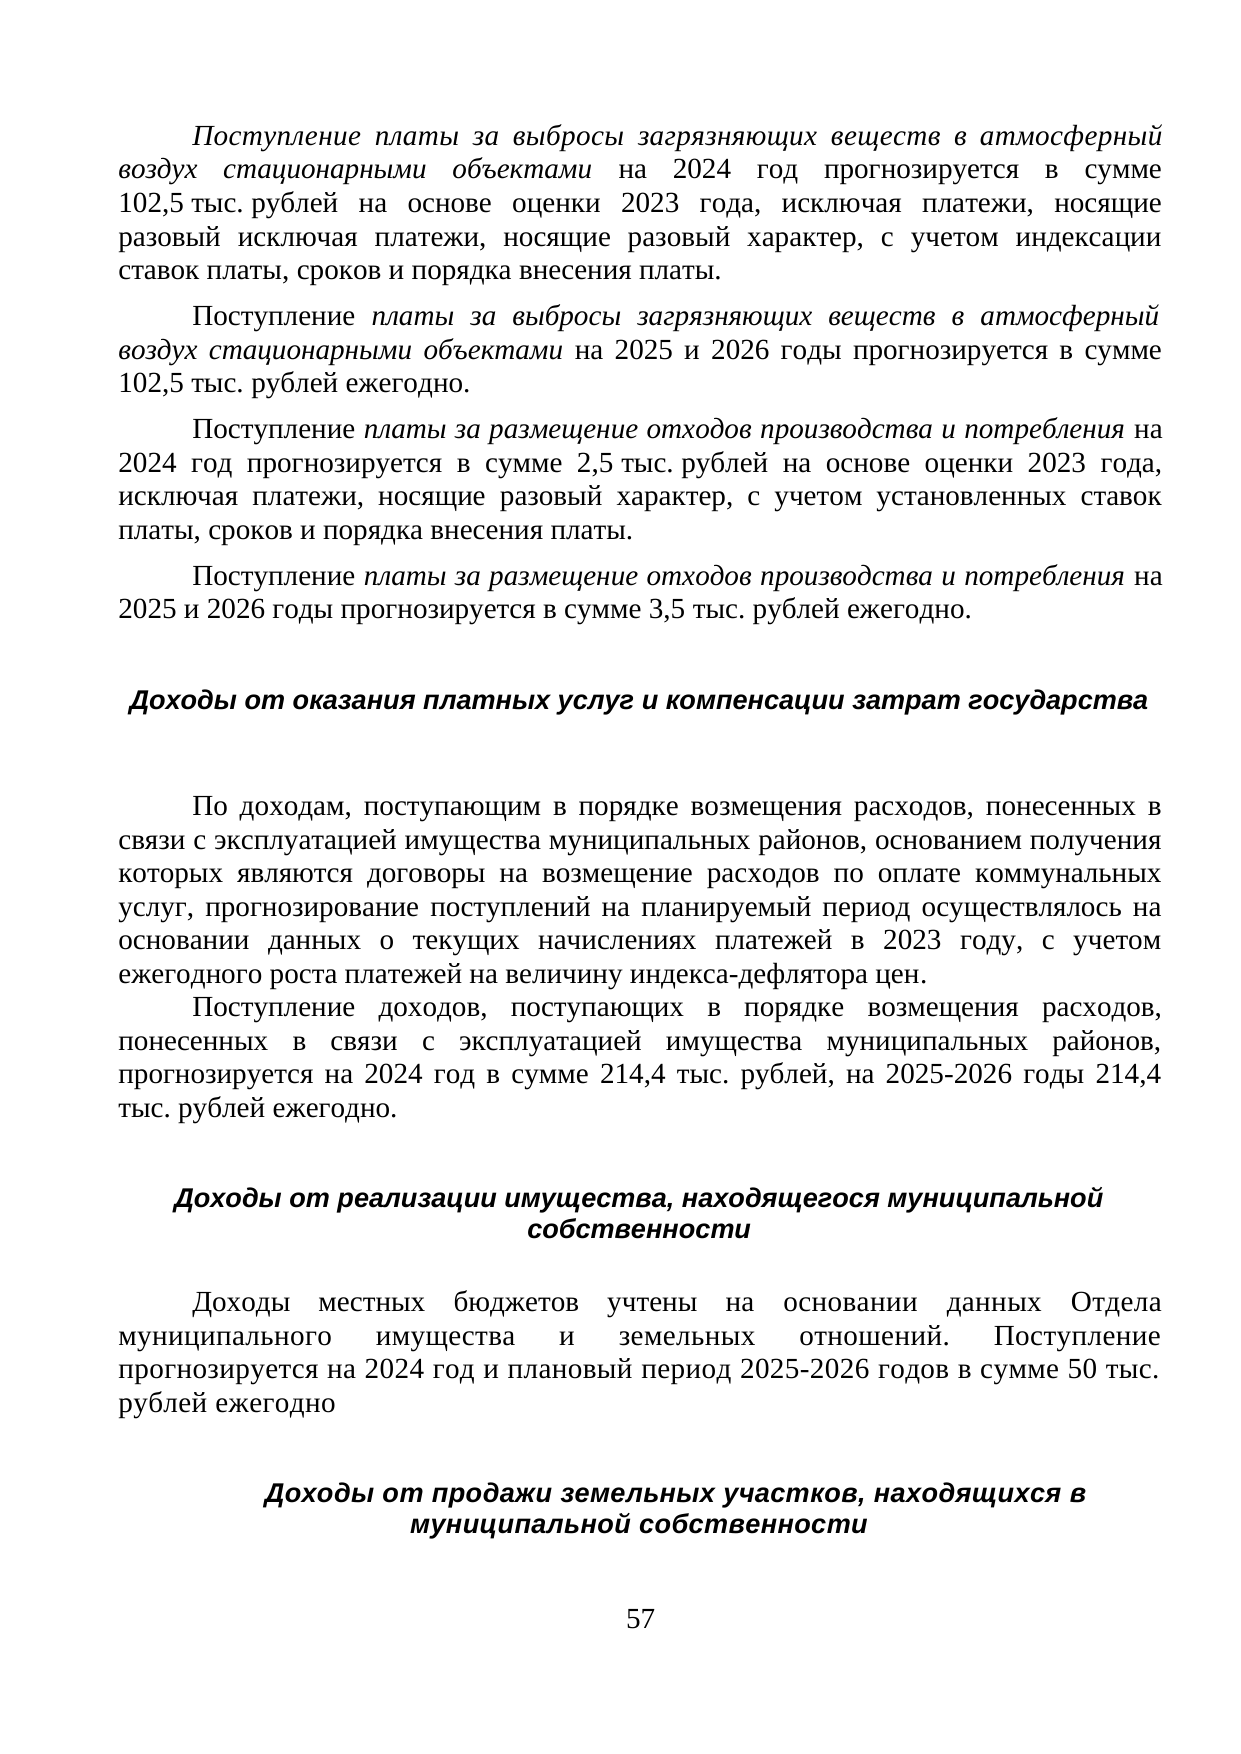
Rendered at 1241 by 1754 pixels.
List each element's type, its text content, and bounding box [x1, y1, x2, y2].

text По доходам, поступающим в порядке возмещения расходов, понесенных в связи с эксплуатацией имущества муниципальных районов, основанием получения которых являются договоры на возмещение расходов по оплате коммунальных услуг, прогнозирование поступлений на планируемый период осуществлялось на основании данных о текущих начислениях платежей в 2023 году, с учетом ежегодного роста платежей на величину индекса-дефлятора цен. [118, 788, 1162, 989]
text Поступление платы за размещение отходов производства и потребления на 2024 год прогнозируется в сумме 2,5 тыс. рублей на основе оценки 2023 года, исключая платежи, носящие разовый характер, с учетом установленных ставок платы, сроков и порядка внесения платы. [118, 411, 1162, 546]
subtitle Доходы от оказания платных услуг и компенсации затрат государства [118, 684, 1162, 715]
subtitle Доходы от реализации имущества, находящегося муниципальной собственности [118, 1182, 1162, 1245]
text Поступление доходов, поступающих в порядке возмещения расходов, понесенных в связи с эксплуатацией имущества муниципальных районов, прогнозируется на 2024 год в сумме 214,4 тыс. рублей, на 2025-2026 годы 214,4 тыс. рублей ежегодно. [118, 989, 1162, 1124]
text Поступление платы за выбросы загрязняющих веществ в атмосферный воздух стационарными объектами на 2025 и 2026 годы прогнозируется в сумме 102,5 тыс. рублей ежегодно. [118, 298, 1162, 399]
text Доходы местных бюджетов учтены на основании данных Отдела муниципального имущества и земельных отношений. Поступление прогнозируется на 2024 год и плановый период 2025-2026 годов в сумме 50 тыс. рублей ежегодно [118, 1284, 1162, 1419]
subtitle Доходы от продажи земельных участков, находящихся в муниципальной собственности [118, 1477, 1162, 1540]
text Поступление платы за размещение отходов производства и потребления на 2025 и 2026 годы прогнозируется в сумме 3,5 тыс. рублей ежегодно. [118, 558, 1162, 625]
text Поступление платы за выбросы загрязняющих веществ в атмосферный воздух стационарными объектами на 2024 год прогнозируется в сумме 102,5 тыс. рублей на основе оценки 2023 года, исключая платежи, носящие разовый исключая платежи, носящие разовый характер, с учетом индексации ставок платы, сроков и порядка внесения платы. [118, 118, 1162, 286]
